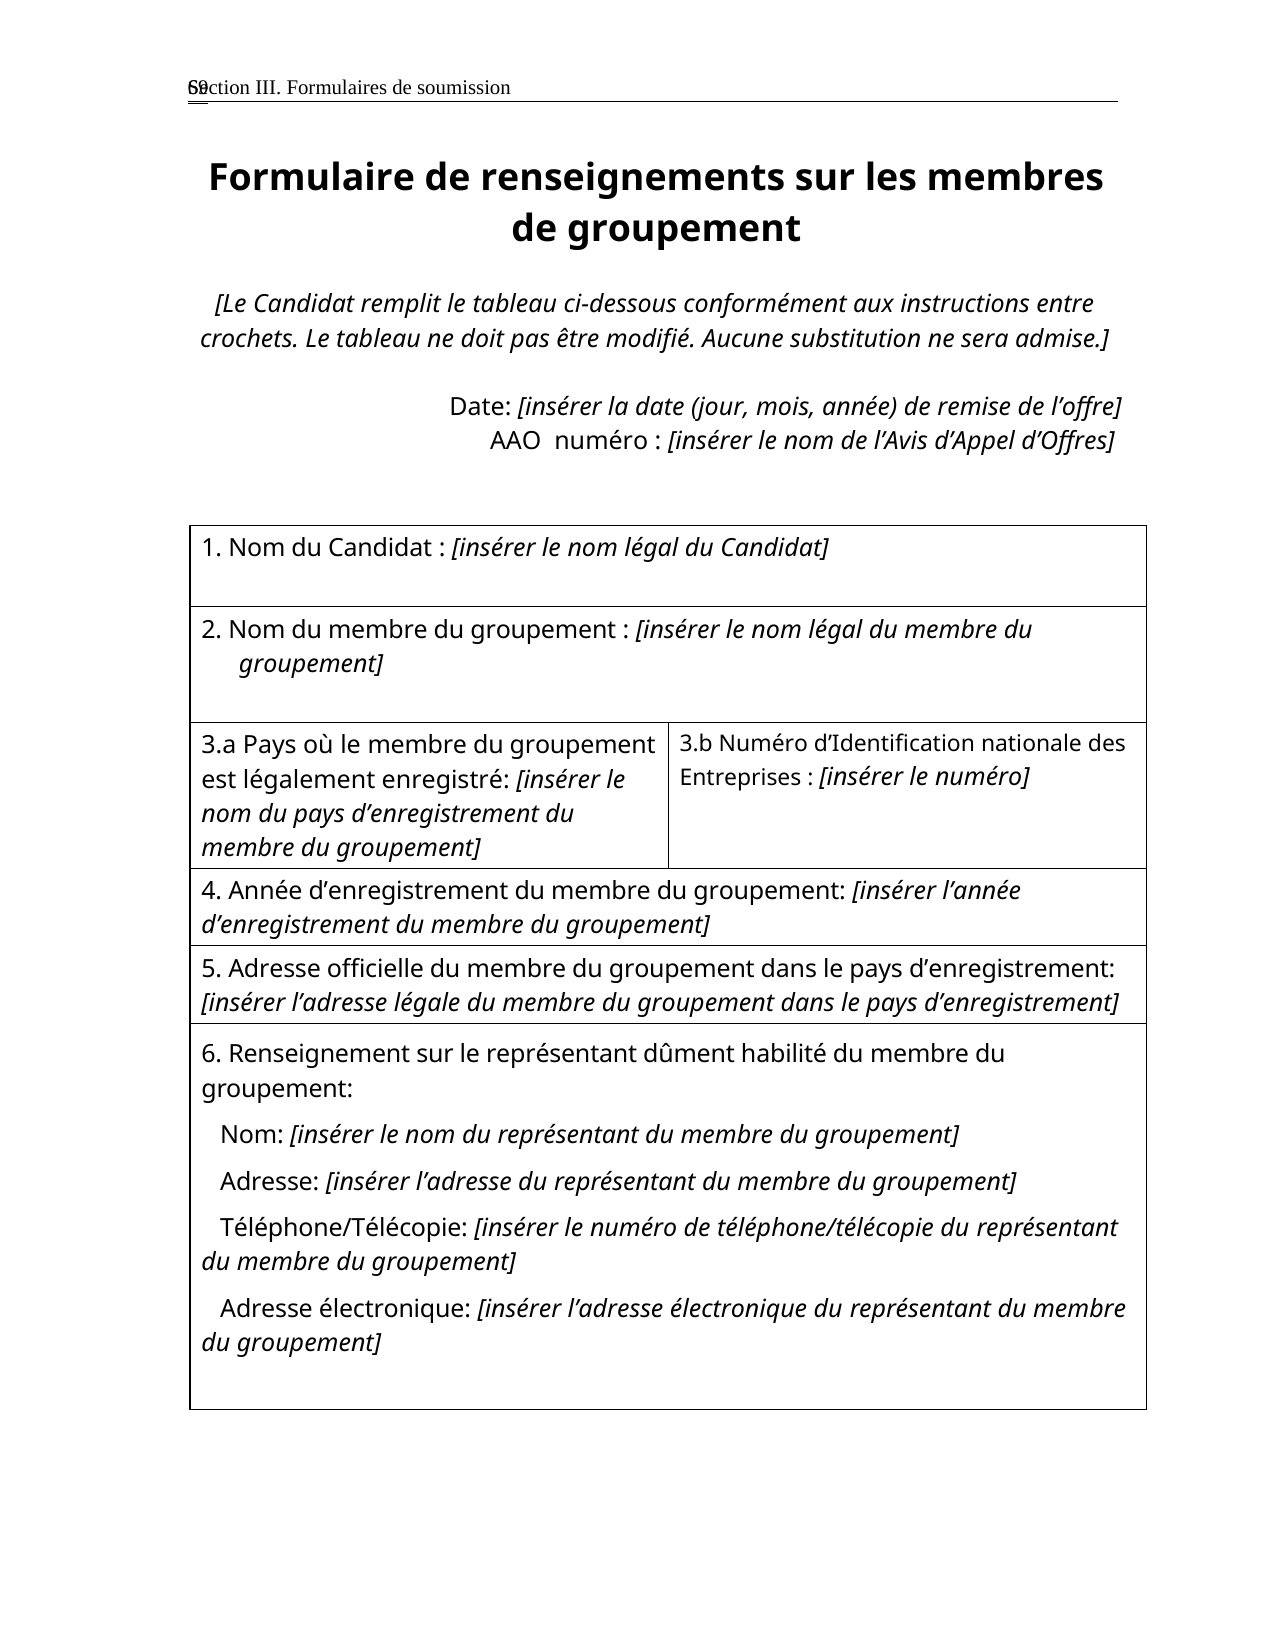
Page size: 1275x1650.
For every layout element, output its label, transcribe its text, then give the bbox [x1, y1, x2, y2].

table_cell 6. Renseignement sur le représentant dûment habilité du membre du groupement: Nom: [insérer le nom du représentant du membre du groupement] Adresse: [insérer l’adresse du représentant du membre du groupement] Téléphone/Télécopie: [insérer le numéro de téléphone/télécopie du représentant du membre du groupement] Adresse électronique: [insérer l’adresse électronique du représentant du membre du groupement] [191, 1024, 1146, 1409]
table_cell 5. Adresse officielle du membre du groupement dans le pays d’enregistrement: [insérer l’adresse légale du membre du groupement dans le pays d’enregistrement] [191, 946, 1146, 1023]
table_cell 3.b Numéro d’Identification nationale des Entreprises : [insérer le numéro] [669, 723, 1146, 868]
table_header 1. Nom du Candidat : [insérer le nom légal du Candidat] [191, 526, 1146, 606]
text Formulaire de renseignements sur les membres de groupement [187, 150, 1125, 252]
text AAO numéro : [insérer le nom de l’Avis d’Appel d’Offres] [187, 422, 1117, 456]
text [Le Candidat remplit le tableau ci-dessous conformément aux instructions entre crochets. Le tableau ne doit pas être modifié. Aucune substitution ne sera admise.] [187, 286, 1125, 354]
table_cell 4. Année d’enregistrement du membre du groupement: [insérer l’année d’enregistrement du membre du groupement] [191, 869, 1146, 945]
text Date: [insérer la date (jour, mois, année) de remise de l’offre] [187, 388, 1125, 422]
table_cell 3.a Pays où le membre du groupement est légalement enregistré: [insérer le nom du pays d’enregistrement du membre du groupement] [191, 723, 668, 868]
table_cell 2. Nom du membre du groupement : [insérer le nom légal du membre du groupement] [191, 607, 1146, 722]
